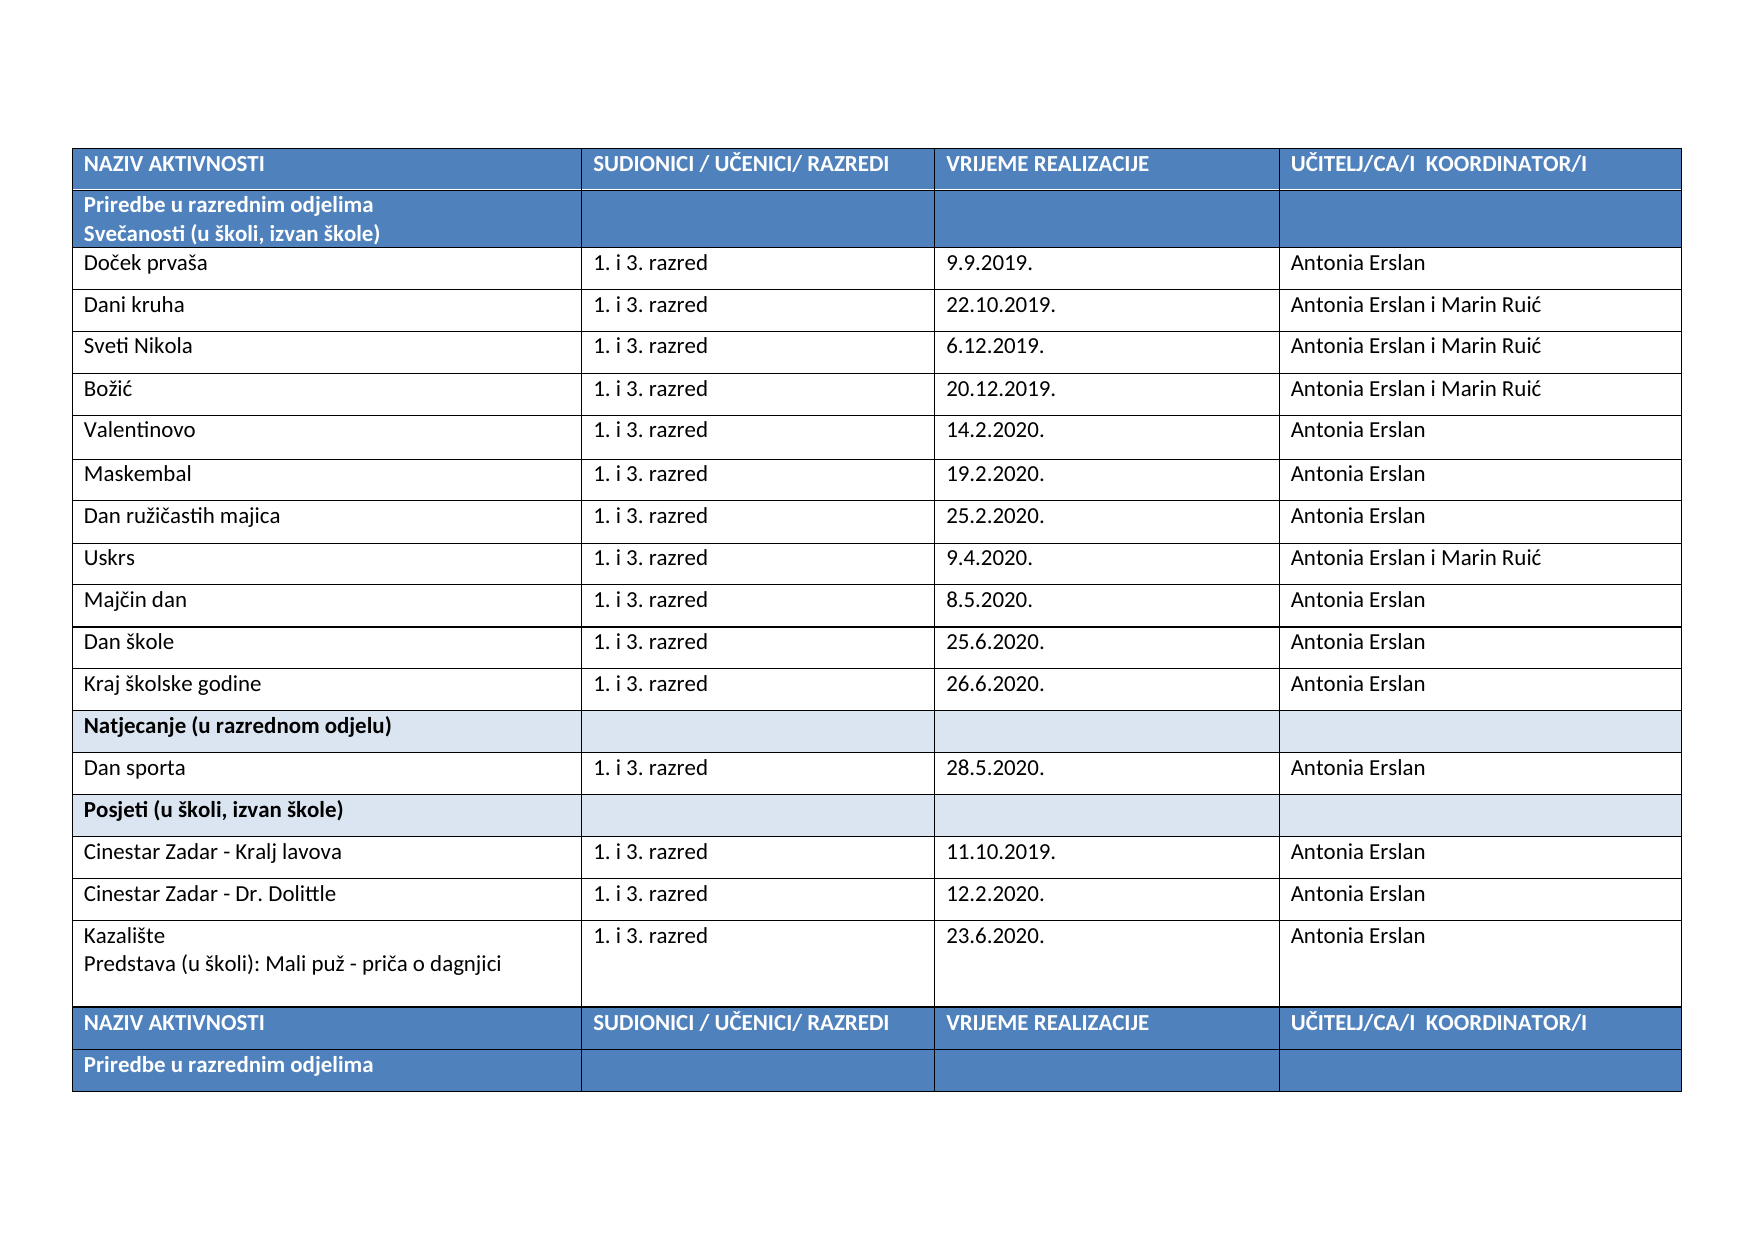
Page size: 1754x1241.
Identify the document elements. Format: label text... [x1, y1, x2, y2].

table_cell Antonia Erslan [1280, 416, 1681, 458]
table_cell Antonia Erslan [1280, 879, 1681, 920]
table_cell Sveti Nikola [73, 332, 581, 373]
table_cell Antonia Erslan [1280, 248, 1681, 289]
table_cell 25.2.2020. [935, 501, 1279, 542]
table_cell [582, 191, 934, 247]
table_cell 28.5.2020. [935, 753, 1279, 794]
table_cell Dan sporta [73, 753, 581, 794]
table_cell 23.6.2020. [935, 921, 1279, 1006]
table_cell Cinestar Zadar - Dr. Dolittle [73, 879, 581, 920]
table_cell Dan ružičastih majica [73, 501, 581, 542]
table_cell 22.10.2019. [935, 290, 1279, 331]
table_header SUDIONICI / UČENICI/ RAZREDI [582, 1008, 934, 1049]
table_cell 9.4.2020. [935, 544, 1279, 584]
table_cell [582, 1050, 934, 1091]
table_cell Cinestar Zadar - Kralj lavova [73, 837, 581, 878]
table_cell 1. i 3. razred [582, 753, 934, 794]
table_cell Antonia Erslan i Marin Ruić [1280, 290, 1681, 331]
table_cell [1280, 795, 1681, 836]
table_header UČITELJ/CA/I KOORDINATOR/I [1280, 149, 1681, 189]
table_cell 11.10.2019. [935, 837, 1279, 878]
table_cell 6.12.2019. [935, 332, 1279, 373]
table_header NAZIV AKTIVNOSTI [73, 149, 581, 189]
table_cell [582, 795, 934, 836]
table_cell Antonia Erslan [1280, 585, 1681, 626]
table_cell [935, 1050, 1279, 1091]
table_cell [73, 1050, 581, 1091]
table_cell Natjecanje (u razrednom odjelu) [73, 711, 581, 752]
table_cell Kazalište Predstava (u školi): Mali puž - priča o dagnjici [73, 921, 581, 1006]
table_cell 1. i 3. razred [582, 290, 934, 331]
table_cell 1. i 3. razred [582, 332, 934, 373]
table_cell [935, 795, 1279, 836]
table_cell 25.6.2020. [935, 628, 1279, 668]
table_cell 1. i 3. razred [582, 585, 934, 626]
table_cell [582, 711, 934, 752]
table_cell [935, 191, 1279, 247]
table_cell [1280, 711, 1681, 752]
table_cell 1. i 3. razred [582, 669, 934, 710]
table_cell 1. i 3. razred [582, 879, 934, 920]
table_cell Antonia Erslan [1280, 501, 1681, 542]
table_cell Maskembal [73, 460, 581, 500]
table_cell Kraj školske godine [73, 669, 581, 710]
table_cell Antonia Erslan [1280, 837, 1681, 878]
table_cell 1. i 3. razred [582, 248, 934, 289]
table_cell Božić [73, 374, 581, 414]
table_cell Uskrs [73, 544, 581, 584]
table_cell Antonia Erslan [1280, 460, 1681, 500]
table_cell 1. i 3. razred [582, 837, 934, 878]
table_header VRIJEME REALIZACIJE [935, 149, 1279, 189]
table_cell Doček prvaša [73, 248, 581, 289]
table_cell Antonia Erslan [1280, 628, 1681, 668]
table_cell Posjeti (u školi, izvan škole) [73, 795, 581, 836]
table_cell Majčin dan [73, 585, 581, 626]
table_header VRIJEME REALIZACIJE [935, 1008, 1279, 1049]
table_header NAZIV AKTIVNOSTI [73, 1008, 581, 1049]
table_cell Dani kruha [73, 290, 581, 331]
table_cell Antonia Erslan [1280, 669, 1681, 710]
table_header SUDIONICI / UČENICI/ RAZREDI [582, 149, 934, 189]
table_cell Dan škole [73, 628, 581, 668]
table_cell 1. i 3. razred [582, 628, 934, 668]
table_cell 1. i 3. razred [582, 460, 934, 500]
table_cell 19.2.2020. [935, 460, 1279, 500]
table_cell 8.5.2020. [935, 585, 1279, 626]
table_cell Priredbe u razrednim odjelima Svečanosti (u školi, izvan škole) [73, 191, 581, 247]
table_cell Antonia Erslan [1280, 921, 1681, 1006]
table_cell 20.12.2019. [935, 374, 1279, 414]
table_cell 26.6.2020. [935, 669, 1279, 710]
table_cell Valentinovo [73, 416, 581, 458]
table_cell 1. i 3. razred [582, 416, 934, 458]
table_cell 1. i 3. razred [582, 374, 934, 414]
table_cell 9.9.2019. [935, 248, 1279, 289]
table_cell Antonia Erslan i Marin Ruić [1280, 544, 1681, 584]
table_header UČITELJ/CA/I KOORDINATOR/I [1280, 1008, 1681, 1049]
table_cell 14.2.2020. [935, 416, 1279, 458]
table_cell 1. i 3. razred [582, 501, 934, 542]
table_cell [935, 711, 1279, 752]
table_cell 1. i 3. razred [582, 544, 934, 584]
table_cell Antonia Erslan [1280, 753, 1681, 794]
table_cell [1280, 191, 1681, 247]
table_cell [1280, 1050, 1681, 1091]
table_cell 12.2.2020. [935, 879, 1279, 920]
table_cell 1. i 3. razred [582, 921, 934, 1006]
table_cell Antonia Erslan i Marin Ruić [1280, 374, 1681, 414]
table_cell Antonia Erslan i Marin Ruić [1280, 332, 1681, 373]
